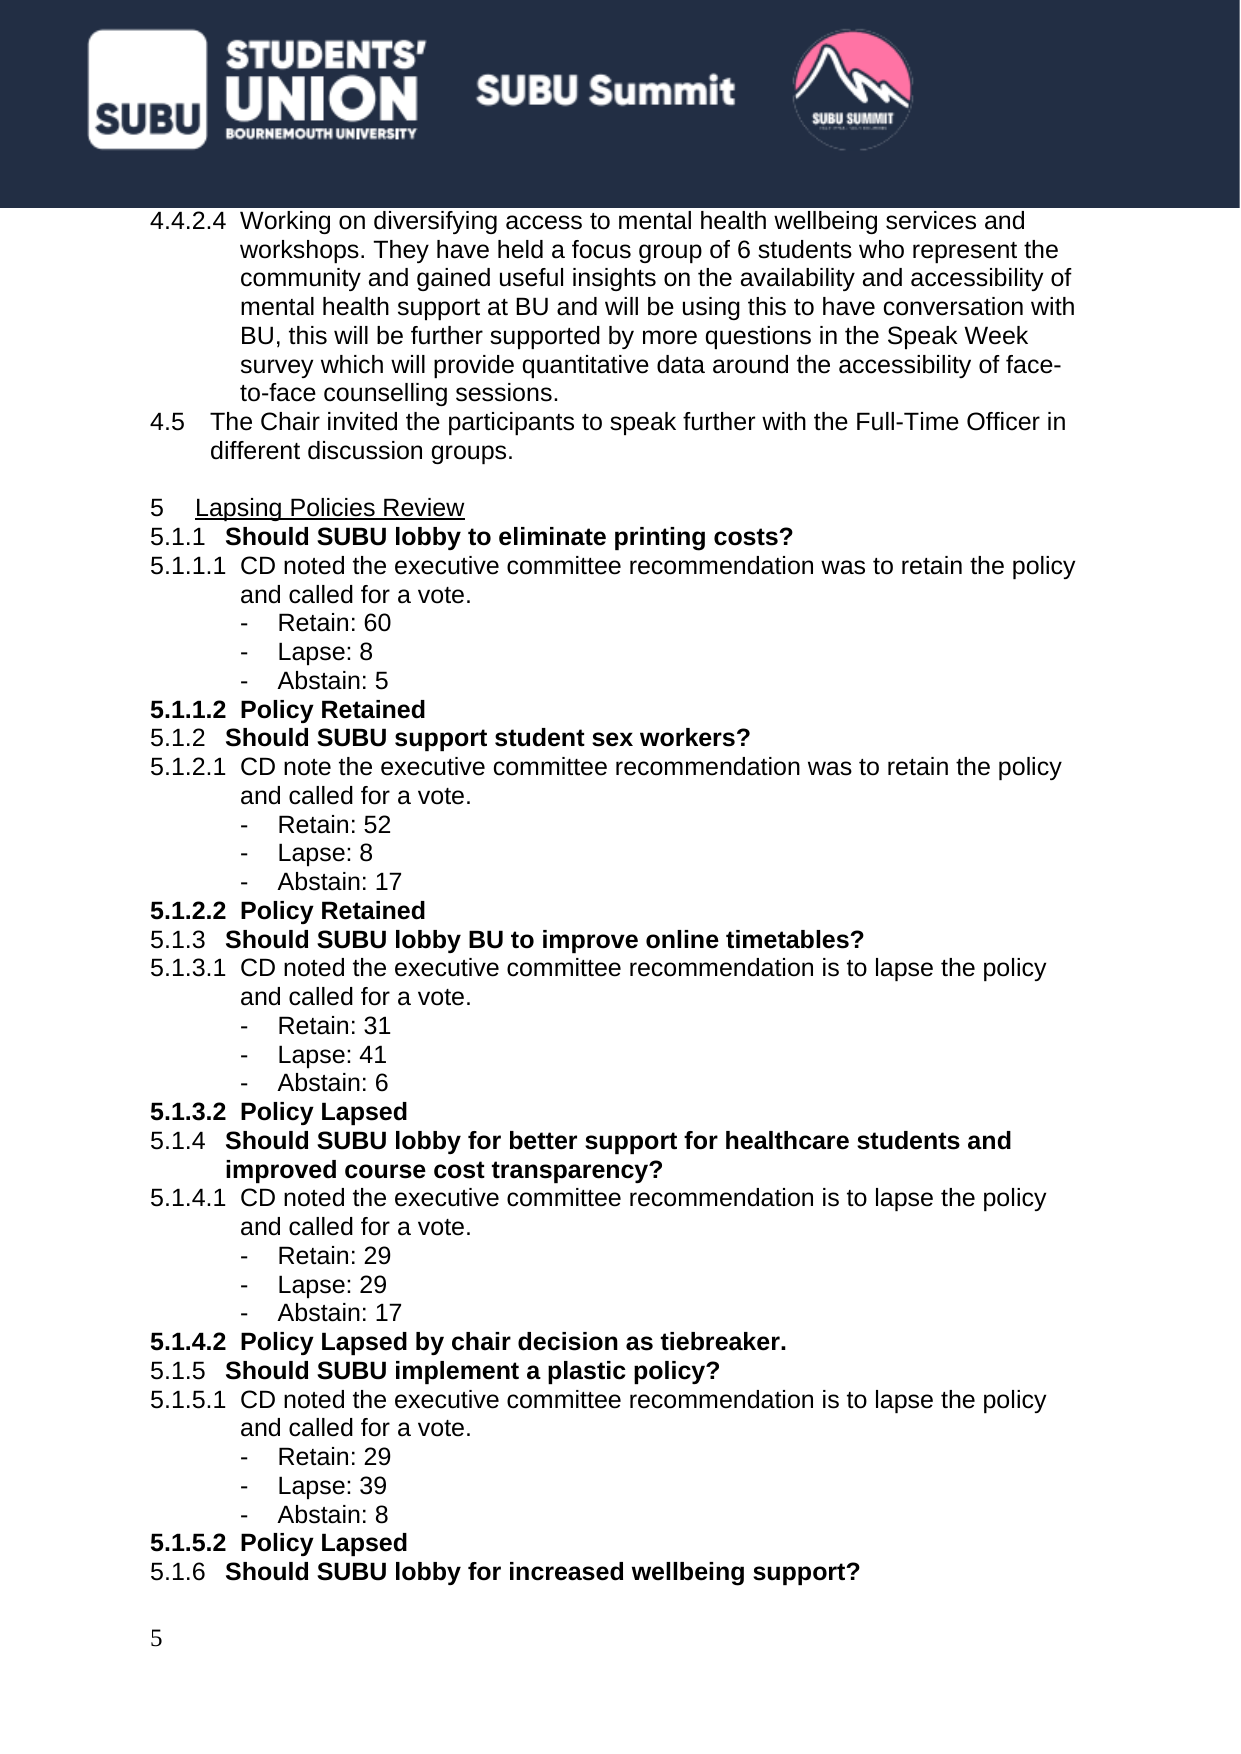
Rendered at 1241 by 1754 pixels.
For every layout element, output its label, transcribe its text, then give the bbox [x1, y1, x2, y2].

subtitle Should SUBU lobby to eliminate printing costs? [150, 522, 1090, 551]
subtitle Policy Lapsed [150, 1097, 1090, 1126]
subtitle CD noted the executive committee recommendation is to lapse the policy and called for a vote. [150, 953, 1090, 1011]
subtitle Abstain: 17 [240, 1298, 1090, 1327]
subtitle Retain: 31 [240, 1011, 1090, 1040]
subtitle CD noted the executive committee recommendation is to lapse the policy and called for a vote. [150, 1385, 1090, 1442]
subtitle Working on diversifying access to mental health wellbeing services and workshops. They have held a focus group of 6 students who represent the community and gained useful insights on the availability and accessibility of mental health support at BU and will be using this to have conversation with BU, this will be further supported by more questions in the Speak Week survey which will provide quantitative data around the accessibility of face-to-face counselling sessions. [150, 206, 1090, 407]
subtitle Lapse: 29 [240, 1270, 1090, 1298]
subtitle Abstain: 17 [240, 867, 1090, 896]
subtitle Abstain: 6 [240, 1068, 1090, 1097]
subtitle Policy Lapsed by chair decision as tiebreaker. [150, 1327, 1090, 1356]
subtitle Should SUBU support student sex workers? [150, 723, 1090, 752]
subtitle Should SUBU lobby for better support for healthcare students and improved course cost transparency? [150, 1126, 1090, 1183]
subtitle Retain: 29 [240, 1442, 1090, 1471]
subtitle CD noted the executive committee recommendation was to retain the policy and called for a vote. [150, 551, 1090, 608]
subtitle Should SUBU lobby BU to improve online timetables? [150, 925, 1090, 953]
subtitle The Chair invited the participants to speak further with the Full-Time Officer in different discussion groups. [150, 407, 1090, 465]
subtitle Lapsing Policies Review [150, 493, 1090, 522]
subtitle CD note the executive committee recommendation was to retain the policy and called for a vote. [150, 752, 1090, 810]
subtitle Should SUBU lobby for increased wellbeing support? [150, 1557, 1090, 1586]
subtitle Lapse: 39 [240, 1471, 1090, 1500]
subtitle Lapse: 41 [240, 1040, 1090, 1068]
subtitle Retain: 60 [240, 608, 1090, 637]
subtitle Retain: 29 [240, 1241, 1090, 1270]
subtitle Retain: 52 [240, 810, 1090, 838]
subtitle Abstain: 8 [240, 1500, 1090, 1528]
subtitle Abstain: 5 [240, 666, 1090, 695]
subtitle CD noted the executive committee recommendation is to lapse the policy and called for a vote. [150, 1183, 1090, 1241]
subtitle Policy Retained [150, 896, 1090, 925]
subtitle Should SUBU implement a plastic policy? [150, 1356, 1090, 1385]
subtitle Lapse: 8 [240, 637, 1090, 666]
subtitle Policy Retained [150, 695, 1090, 723]
subtitle Lapse: 8 [240, 838, 1090, 867]
subtitle Policy Lapsed [150, 1528, 1090, 1557]
